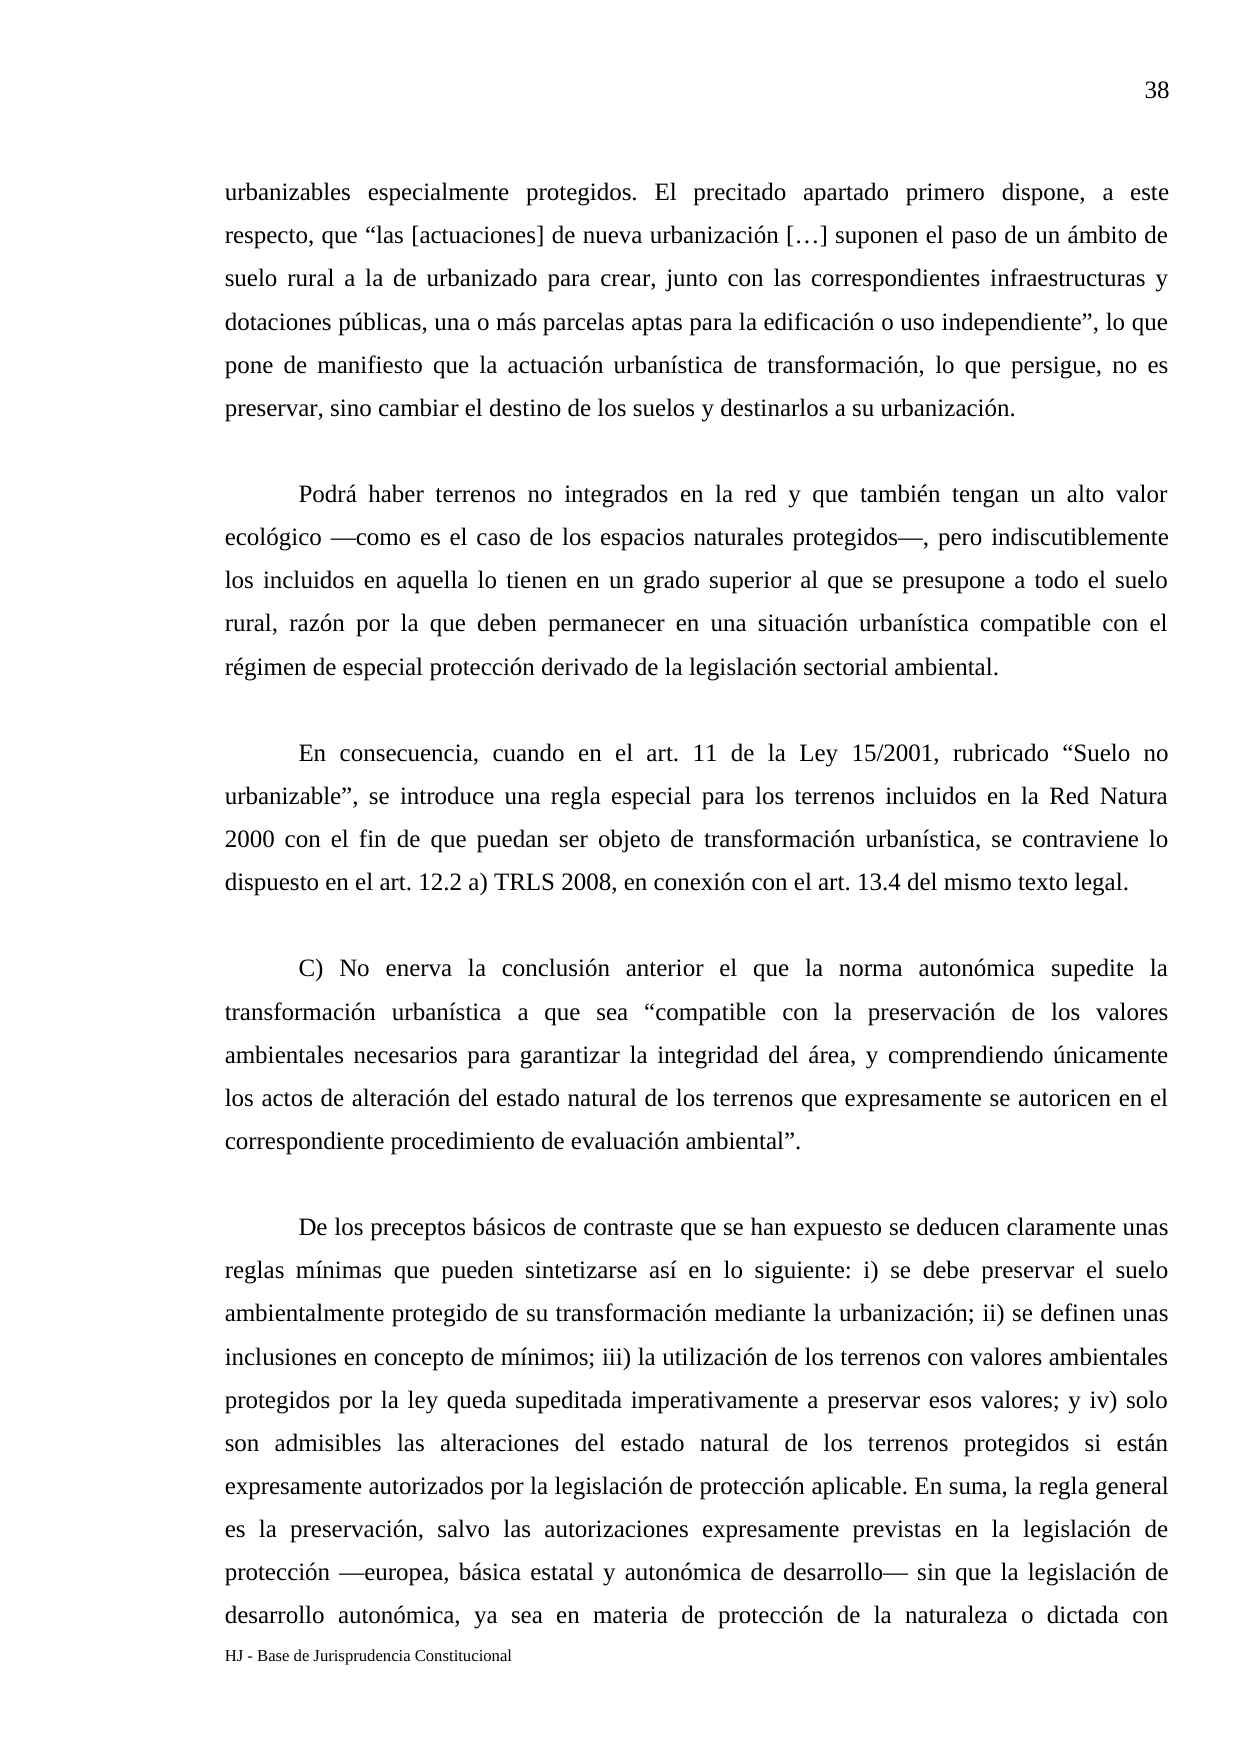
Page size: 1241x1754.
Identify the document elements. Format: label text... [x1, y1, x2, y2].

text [224, 177, 1169, 422]
text En consecuencia, cuando en el art. 11 de la Ley 15/2001, rubricado “Suelo no urbanizable”, se introduce una regla especial para los terrenos incluidos en la Red Natura 2000 con el fin de que puedan ser objeto de transformación urbanística, se contraviene lo dispuesto en el art. 12.2 a) TRLS 2008, en conexión con el art. 13.4 del mismo texto legal. [224, 738, 1169, 896]
text Podrá haber terrenos no integrados en la red y que también tengan un alto valor ecológico —como es el caso de los espacios naturales protegidos—, pero indiscutiblemente los incluidos en aquella lo tienen en un grado superior al que se presupone a todo el suelo rural, razón por la que deben permanecer en una situación urbanística compatible con el régimen de especial protección derivado de la legislación sectorial ambiental. [224, 479, 1169, 680]
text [224, 1212, 1169, 1629]
text C) No enerva la conclusión anterior el que la norma autonómica supedite la transformación urbanística a que sea “compatible con la preservación de los valores ambientales necesarios para garantizar la integridad del área, y comprendiendo únicamente los actos de alteración del estado natural de los terrenos que expresamente se autoricen en el correspondiente procedimiento de evaluación ambiental”. [224, 953, 1169, 1155]
